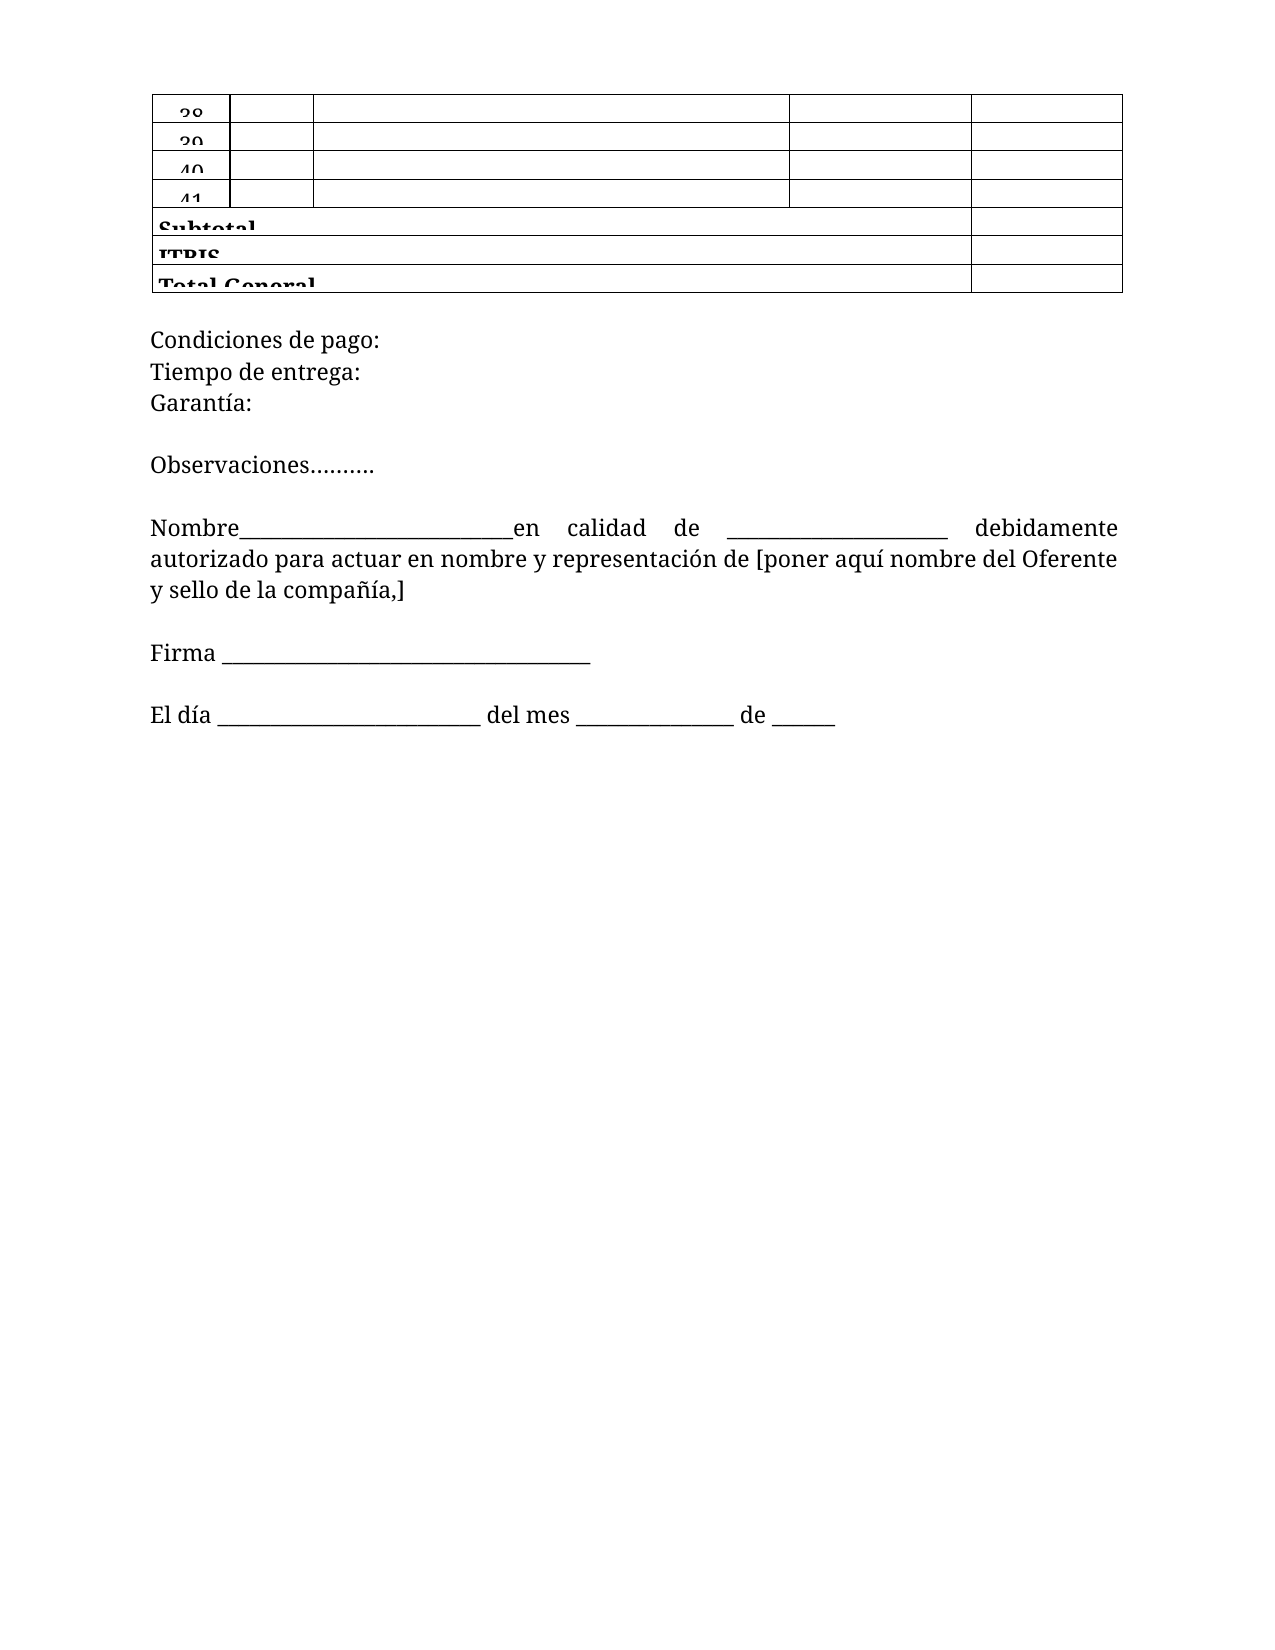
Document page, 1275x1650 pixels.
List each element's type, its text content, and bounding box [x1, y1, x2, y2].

table_cell Subtotal [153, 208, 971, 235]
table_cell [790, 180, 971, 207]
table_cell 40 [153, 151, 229, 179]
text Nombre__________________________en calidad de _____________________ debidamente autorizado para actuar en nombre y representación de [poner aquí nombre del Oferente y sello de la compañía,] [150, 512, 1119, 606]
table_cell [790, 151, 971, 179]
text El día _________________________ del mes _______________ de ______ [150, 699, 1119, 731]
table_cell [790, 123, 971, 150]
table_cell [231, 151, 313, 179]
table_cell [790, 95, 971, 122]
table_cell 41 [153, 180, 229, 207]
text Firma ___________________________________ [150, 637, 1119, 668]
table_cell [972, 208, 1122, 235]
table_cell [972, 180, 1122, 207]
text Garantía: [150, 387, 1119, 418]
table_cell [972, 95, 1122, 122]
table_cell [314, 95, 789, 122]
table_cell 39 [153, 123, 229, 150]
table_cell [972, 123, 1122, 150]
table_cell [231, 180, 313, 207]
table_cell [972, 265, 1122, 292]
table_cell [231, 95, 313, 122]
table_cell [314, 180, 789, 207]
table_cell [314, 151, 789, 179]
table_cell [972, 151, 1122, 179]
text Tiempo de entrega: [150, 356, 1119, 387]
table_cell [314, 123, 789, 150]
text Observaciones………. [150, 449, 1119, 481]
table_cell Total General [153, 265, 971, 292]
table_cell [231, 123, 313, 150]
table_cell [972, 236, 1122, 264]
text Condiciones de pago: [150, 324, 1119, 356]
table_cell 38 [153, 95, 229, 122]
table_cell ITBIS [153, 236, 971, 264]
